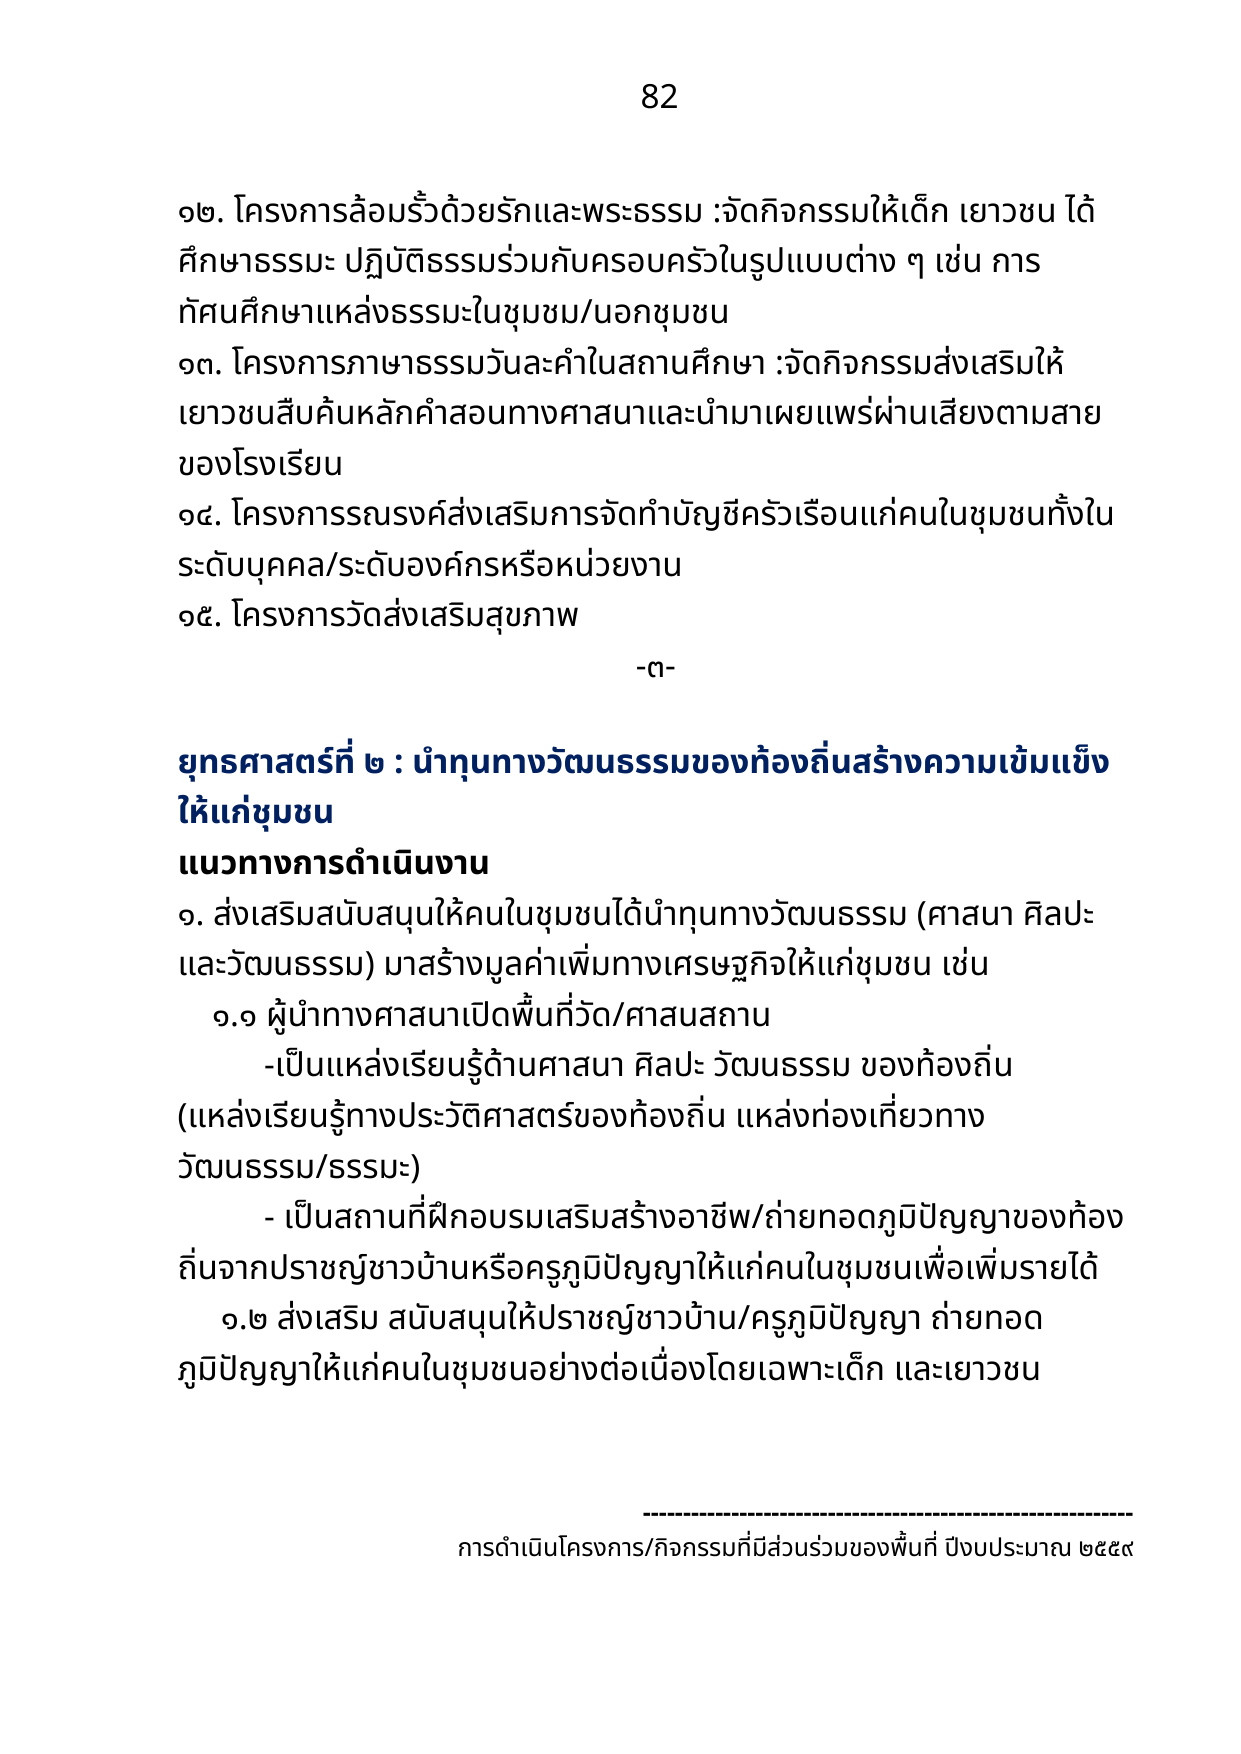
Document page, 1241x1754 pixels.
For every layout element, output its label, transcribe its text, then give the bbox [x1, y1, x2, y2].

text แนวทางการดำเนินงาน [177, 839, 1134, 889]
text ๑๓. โครงการภาษาธรรมวันละคำในสถานศึกษา :จัดกิจกรรมส่งเสริมให้เยาวชนสืบค้นหลักคำสอนทางศาสนาและนำมาเผยแพร่ผ่านเสียงตามสายของโรงเรียน [177, 338, 1134, 490]
text ๑๕. โครงการวัดส่งเสริมสุขภาพ [177, 591, 1134, 642]
text ยุทธศาสตร์ที่ ๒ : นำทุนทางวัฒนธรรมของท้องถิ่นสร้างความเข้มแข็งให้แก่ชุมชน [177, 738, 1134, 839]
text -เป็นแหล่งเรียนรู้ด้านศาสนา ศิลปะ วัฒนธรรม ของท้องถิ่น [177, 1041, 1134, 1092]
text ๑๒. โครงการล้อมรั้วด้วยรักและพระธรรม :จัดกิจกรรมให้เด็ก เยาวชน ได้ศึกษาธรรมะ ปฏิบัติธรรมร่วมกับครอบครัวในรูปแบบต่าง ๆ เช่น การทัศนศึกษาแหล่งธรรมะในชุมชม/นอกชุมชน [177, 187, 1134, 338]
text ๑๔. โครงการรณรงค์ส่งเสริมการจัดทำบัญชีครัวเรือนแก่คนในชุมชนทั้งในระดับบุคคล/ระดับองค์กรหรือหน่วยงาน [177, 490, 1134, 591]
text ๑.๒ ส่งเสริม สนับสนุนให้ปราชญ์ชาวบ้าน/ครูภูมิปัญญา ถ่ายทอดภูมิปัญญาให้แก่คนในชุมชนอย่างต่อเนื่องโดยเฉพาะเด็ก และเยาวชน [177, 1294, 1134, 1395]
text - เป็นสถานที่ฝึกอบรมเสริมสร้างอาชีพ/ถ่ายทอดภูมิปัญญาของท้องถิ่นจากปราชญ์ชาวบ้านหรือครูภูมิปัญญาให้แก่คนในชุมชนเพื่อเพิ่มรายได้ [177, 1193, 1134, 1294]
text -๓- [177, 642, 1134, 692]
text (แหล่งเรียนรู้ทางประวัติศาสตร์ของท้องถิ่น แหล่งท่องเที่ยวทางวัฒนธรรม/ธรรมะ) [177, 1092, 1134, 1193]
text ๑. ส่งเสริมสนับสนุนให้คนในชุมชนได้นำทุนทางวัฒนธรรม (ศาสนา ศิลปะและวัฒนธรรม) มาสร้างมูลค่าเพิ่มทางเศรษฐกิจให้แก่ชุมชน เช่น [177, 889, 1134, 991]
text ๑.๑ ผู้นำทางศาสนาเปิดพื้นที่วัด/ศาสนสถาน [177, 991, 1134, 1041]
